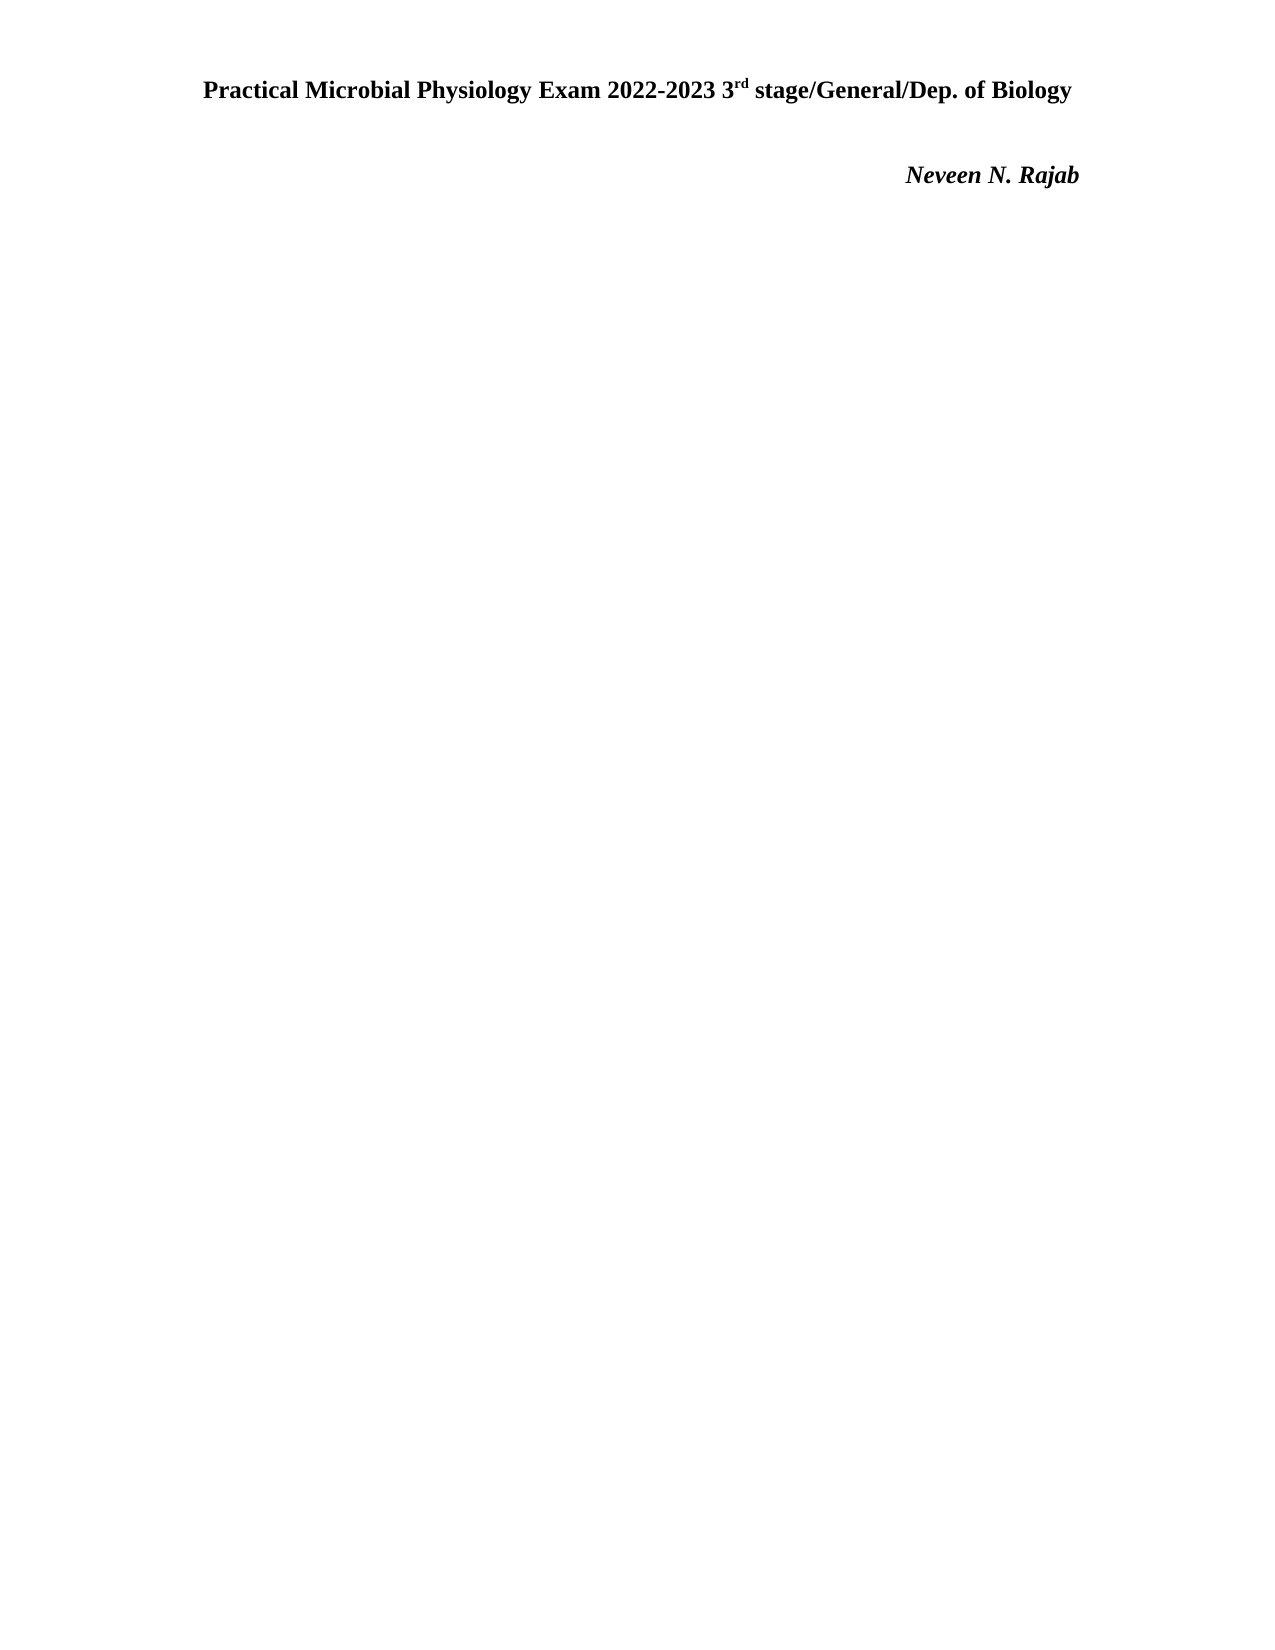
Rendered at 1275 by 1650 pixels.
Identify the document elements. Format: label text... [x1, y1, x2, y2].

text Neveen N. Rajab [150, 161, 1125, 189]
